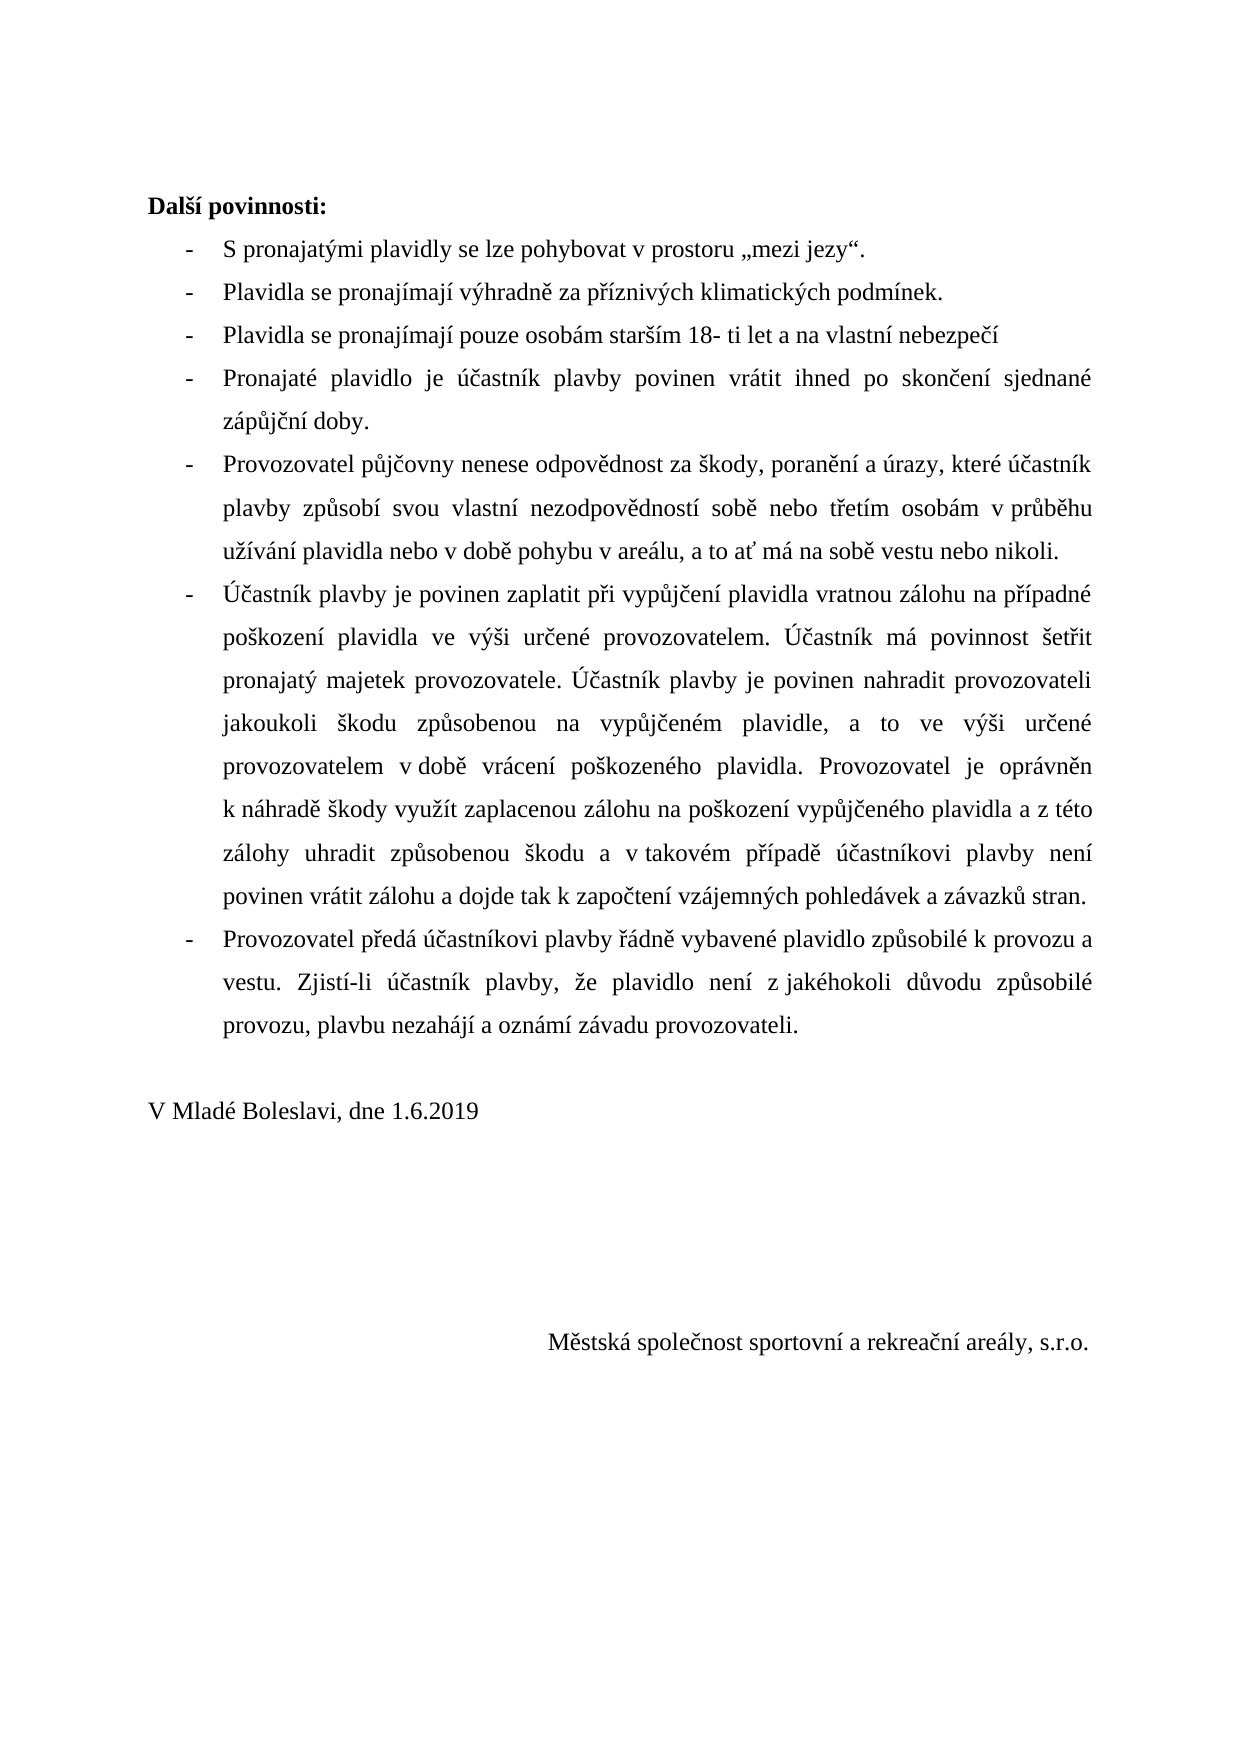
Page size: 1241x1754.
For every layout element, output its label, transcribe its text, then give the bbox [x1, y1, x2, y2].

text V Mladé Boleslavi, dne 1.6.2019 [148, 1096, 1093, 1125]
list Provozovatel předá účastníkovi plavby řádně vybavené plavidlo způsobilé k provozu a vestu. Zjistí-li účastník plavby, že plavidlo není z jakéhokoli důvodu způsobilé provozu, plavbu nezahájí a oznámí závadu provozovateli. [185, 924, 1093, 1039]
list Plavidla se pronajímají pouze osobám starším 18- ti let a na vlastní nebezpečí [185, 320, 1093, 349]
list Plavidla se pronajímají výhradně za příznivých klimatických podmínek. [185, 277, 1093, 306]
text Městská společnost sportovní a rekreační areály, s.r.o. [148, 1327, 1093, 1356]
list S pronajatými plavidly se lze pohybovat v prostoru „mezi jezy“. [185, 234, 1093, 263]
text Další povinnosti: [148, 191, 1093, 219]
list Provozovatel půjčovny nenese odpovědnost za škody, poranění a úrazy, které účastník plavby způsobí svou vlastní nezodpovědností sobě nebo třetím osobám v průběhu užívání plavidla nebo v době pohybu v areálu, a to ať má na sobě vestu nebo nikoli. [185, 449, 1093, 564]
list Účastník plavby je povinen zaplatit při vypůjčení plavidla vratnou zálohu na případné poškození plavidla ve výši určené provozovatelem. Účastník má povinnost šetřit pronajatý majetek provozovatele. Účastník plavby je povinen nahradit provozovateli jakoukoli škodu způsobenou na vypůjčeném plavidle, a to ve výši určené provozovatelem v době vrácení poškozeného plavidla. Provozovatel je oprávněn k náhradě škody využít zaplacenou zálohu na poškození vypůjčeného plavidla a z této zálohy uhradit způsobenou škodu a v takovém případě účastníkovi plavby není povinen vrátit zálohu a dojde tak k započtení vzájemných pohledávek a závazků stran. [185, 579, 1093, 909]
list Pronajaté plavidlo je účastník plavby povinen vrátit ihned po skončení sjednané zápůjční doby. [185, 363, 1093, 435]
